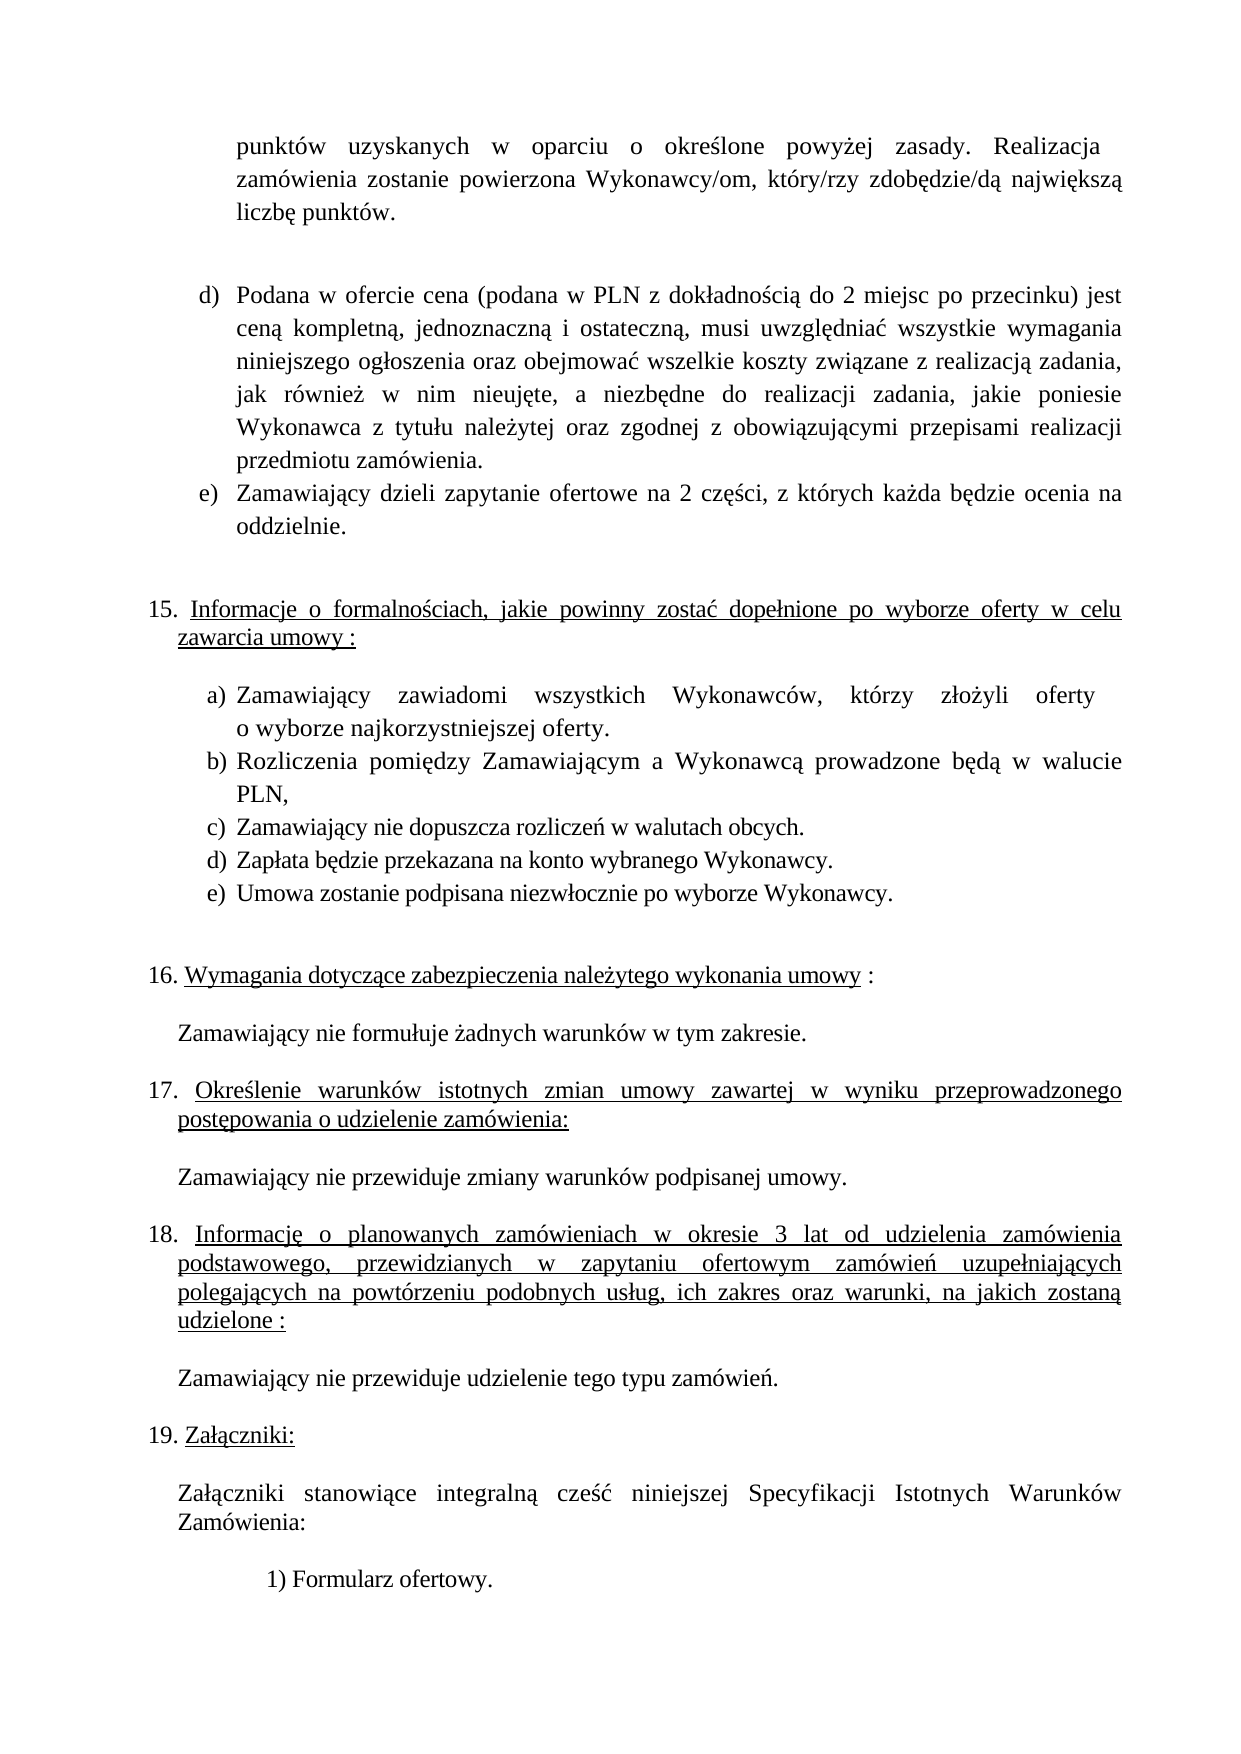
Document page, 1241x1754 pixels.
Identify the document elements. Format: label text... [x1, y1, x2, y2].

text Załączniki stanowiące integralną cześć niniejszej Specyfikacji Istotnych Warunków Zamówienia: [177, 1478, 1123, 1536]
text Zamawiający nie przewiduje zmiany warunków podpisanej umowy. [177, 1162, 1122, 1191]
list Podana w ofercie cena (podana w PLN z dokładnością do 2 miejsc po przecinku) jest ceną kompletną, jednoznaczną i ostateczną, musi uwzględniać wszystkie wymagania niniejszego ogłoszenia oraz obejmować wszelkie koszty związane z realizacją zadania, jak również w nim nieujęte, a niezbędne do realizacji zadania, jakie poniesie Wykonawca z tytułu należytej oraz zgodnej z obowiązującymi przepisami realizacji przedmiotu zamówienia. [199, 280, 1123, 474]
text 18. Informację o planowanych zamówieniach w okresie 3 lat od udzielenia zamówienia podstawowego, przewidzianych w zapytaniu ofertowym zamówień uzupełniających polegających na powtórzeniu podobnych usług, ich zakres oraz warunki, na jakich zostaną udzielone : [148, 1219, 1122, 1334]
list Zapłata będzie przekazana na konto wybranego Wykonawcy. [207, 845, 1123, 874]
list Umowa zostanie podpisana niezwłocznie po wyborze Wykonawcy. [207, 878, 1123, 907]
text 16. Wymagania dotyczące zabezpieczenia należytego wykonania umowy : [148, 961, 1122, 989]
list Zamawiający dzieli zapytanie ofertowe na 2 części, z których każda będzie ocenia na oddzielnie. [199, 478, 1123, 540]
text Zamawiający nie przewiduje udzielenie tego typu zamówień. [177, 1363, 1122, 1392]
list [199, 131, 1123, 226]
list Zamawiający nie dopuszcza rozliczeń w walutach obcych. [207, 812, 1123, 841]
text Zamawiający nie formułuje żadnych warunków w tym zakresie. [177, 1018, 1122, 1047]
list Zamawiający zawiadomi wszystkich Wykonawców, którzy złożyli oferty o wyborze najkorzystniejszej oferty. [207, 680, 1123, 742]
text 1) Formularz ofertowy. [266, 1564, 1122, 1593]
text 19. Załączniki: [148, 1421, 1122, 1449]
list Rozliczenia pomiędzy Zamawiającym a Wykonawcą prowadzone będą w walucie PLN, [207, 746, 1123, 808]
text 15. Informacje o formalnościach, jakie powinny zostać dopełnione po wyborze oferty w celu zawarcia umowy : [148, 594, 1122, 651]
text 17. Określenie warunków istotnych zmian umowy zawartej w wyniku przeprowadzonego postępowania o udzielenie zamówienia: [148, 1076, 1122, 1133]
